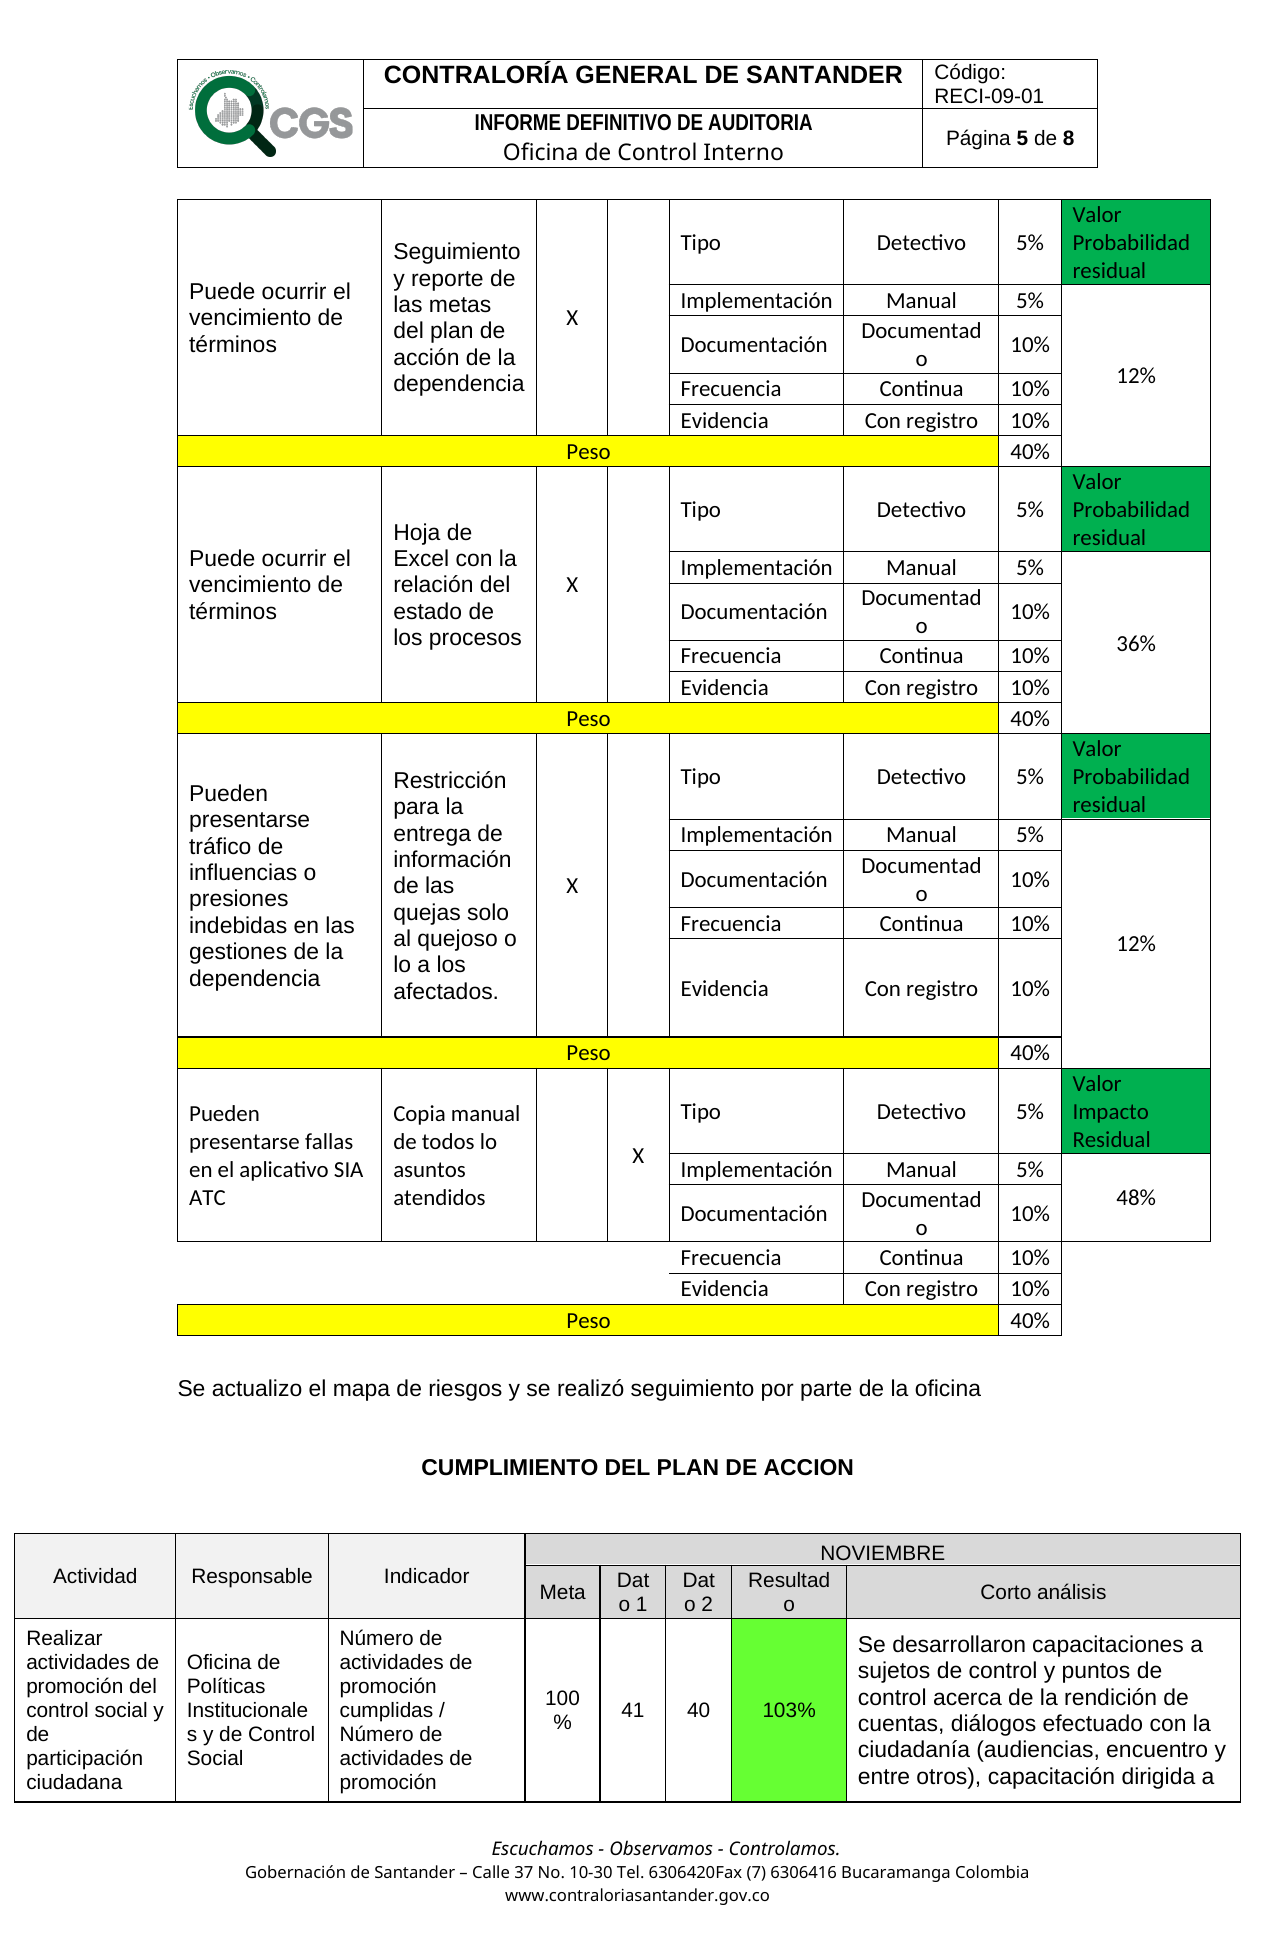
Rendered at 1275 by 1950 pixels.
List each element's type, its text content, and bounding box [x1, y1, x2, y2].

table_cell Hoja de Excel con la relación del estado de los procesos [382, 467, 536, 702]
table_cell Con registro [844, 939, 998, 1036]
table_cell Con registro [844, 672, 998, 702]
table_cell Tipo [670, 734, 843, 818]
table_cell 10% [999, 584, 1061, 639]
table_cell 12% [1062, 285, 1210, 466]
table_cell 40% [999, 1305, 1061, 1335]
table_cell 10% [999, 374, 1061, 404]
table_cell Documentado [844, 316, 998, 372]
table_cell Restricción para la entrega de información de las quejas solo al quejoso o lo a los afectados. [382, 734, 536, 1036]
table_cell 10% [999, 908, 1061, 938]
table_cell Pueden presentarse tráfico de influencias o presiones indebidas en las gestiones de la dependencia [178, 734, 381, 1036]
table_cell 40% [999, 436, 1061, 466]
table_cell Meta [526, 1566, 599, 1618]
table_cell Realizar actividades de promoción del control social y de participación ciudadana [15, 1619, 175, 1801]
table_cell Peso [178, 1305, 998, 1335]
table_cell X [608, 1069, 669, 1241]
table_cell Tipo [670, 467, 843, 551]
table_cell Manual [844, 1154, 998, 1184]
table_cell 103% [732, 1619, 846, 1801]
table_header Responsable [176, 1534, 328, 1618]
table_cell Implementación [670, 820, 843, 850]
table_cell Con registro [844, 405, 998, 435]
table_header NOVIEMBRE [526, 1534, 1240, 1564]
table_cell Manual [844, 285, 998, 315]
table_cell 10% [999, 1185, 1061, 1241]
table_cell Documentado [844, 851, 998, 907]
table_cell Documentación [670, 316, 843, 372]
table_cell [537, 1069, 607, 1241]
table_cell Peso [178, 703, 998, 733]
table_cell 10% [999, 1274, 1061, 1304]
table_cell Evidencia [670, 405, 843, 435]
table_cell X [537, 200, 607, 435]
table_cell Frecuencia [669, 1242, 843, 1272]
table_cell Implementación [670, 285, 843, 315]
text Se actualizo el mapa de riesgos y se realizó seguimiento por parte de la oficina [177, 1375, 1098, 1402]
table_cell Tipo [670, 1069, 843, 1153]
table_cell Corto análisis [847, 1566, 1240, 1618]
table_cell Puede ocurrir el vencimiento de términos [178, 467, 381, 702]
table_cell Implementación [670, 1154, 843, 1184]
table_cell Resultado [732, 1566, 846, 1618]
table_cell Puede ocurrir el vencimiento de términos [178, 200, 381, 435]
table_cell Evidencia [670, 939, 843, 1036]
table_cell 36% [1062, 552, 1210, 733]
table_cell 10% [999, 641, 1061, 671]
table_cell Frecuencia [670, 908, 843, 938]
table_cell Detectivo [844, 734, 998, 818]
table_header Indicador [329, 1534, 524, 1618]
table_cell 5% [999, 734, 1061, 818]
table_cell X [537, 467, 607, 702]
table_cell 5% [999, 467, 1061, 551]
table_cell Oficina de Políticas Institucionales y de Control Social [176, 1619, 328, 1801]
table_cell Documentación [670, 584, 843, 639]
table_cell 10% [999, 316, 1061, 372]
table_cell Continua [844, 1242, 998, 1272]
table_cell Número de actividades de promoción cumplidas / Número de actividades de promoción programadas por la contraloría [329, 1619, 524, 1801]
table_cell Valor Probabilidad residual [1062, 467, 1210, 551]
table_cell 10% [999, 672, 1061, 702]
table_cell Con registro [844, 1274, 998, 1304]
table_cell 5% [999, 200, 1061, 284]
table_cell [608, 734, 669, 1036]
table_cell Frecuencia [670, 374, 843, 404]
table_cell Detectivo [844, 467, 998, 551]
table_cell Dato 1 [601, 1566, 665, 1618]
table_cell Manual [844, 820, 998, 850]
table_cell Documentación [670, 851, 843, 907]
table_cell Evidencia [670, 672, 843, 702]
table_cell Continua [844, 641, 998, 671]
table_cell Valor Probabilidad residual [1062, 200, 1210, 284]
table_cell 40 [666, 1619, 731, 1801]
table_cell Valor Probabilidad residual [1062, 734, 1210, 818]
table_cell Valor Impacto Residual [1062, 1069, 1210, 1153]
table_cell Dato 2 [666, 1566, 731, 1618]
table_cell 48% [1062, 1154, 1210, 1241]
table_cell 40% [999, 703, 1061, 733]
picture [188, 70, 353, 157]
table_cell [608, 467, 669, 702]
table_cell 10% [999, 1242, 1061, 1272]
table_cell Evidencia [669, 1274, 843, 1304]
table_cell 40% [999, 1038, 1061, 1068]
table_cell 5% [999, 1154, 1061, 1184]
table_cell 100% [526, 1619, 599, 1801]
table_cell 5% [999, 820, 1061, 850]
table_cell Peso [178, 436, 998, 466]
table_cell Implementación [670, 552, 843, 582]
table_cell Frecuencia [670, 641, 843, 671]
table_cell X [537, 734, 607, 1036]
table_cell Manual [844, 552, 998, 582]
table_cell 12% [1062, 820, 1210, 1068]
table_cell Continua [844, 908, 998, 938]
table_cell Copia manual de todos lo asuntos atendidos [382, 1069, 536, 1241]
table_cell 10% [999, 851, 1061, 907]
table_cell Continua [844, 374, 998, 404]
table_cell Seguimiento y reporte de las metas del plan de acción de la dependencia [382, 200, 536, 435]
table_cell 10% [999, 405, 1061, 435]
table_cell 5% [999, 552, 1061, 582]
table_cell 10% [999, 939, 1061, 1036]
table_cell Documentado [844, 1185, 998, 1241]
text CUMPLIMIENTO DEL PLAN DE ACCION [177, 1454, 1098, 1481]
table_cell Detectivo [844, 200, 998, 284]
table_cell Tipo [670, 200, 843, 284]
table_cell Pueden presentarse fallas en el aplicativo SIA ATC [178, 1069, 381, 1241]
table_cell Peso [178, 1038, 998, 1068]
table_cell 41 [601, 1619, 665, 1801]
table_cell 5% [999, 285, 1061, 315]
table_header Actividad [15, 1534, 175, 1618]
table_cell Documentación [670, 1185, 843, 1241]
table_cell Documentado [844, 584, 998, 639]
table_cell Detectivo [844, 1069, 998, 1153]
table_cell [608, 200, 669, 435]
table_cell 5% [999, 1069, 1061, 1153]
